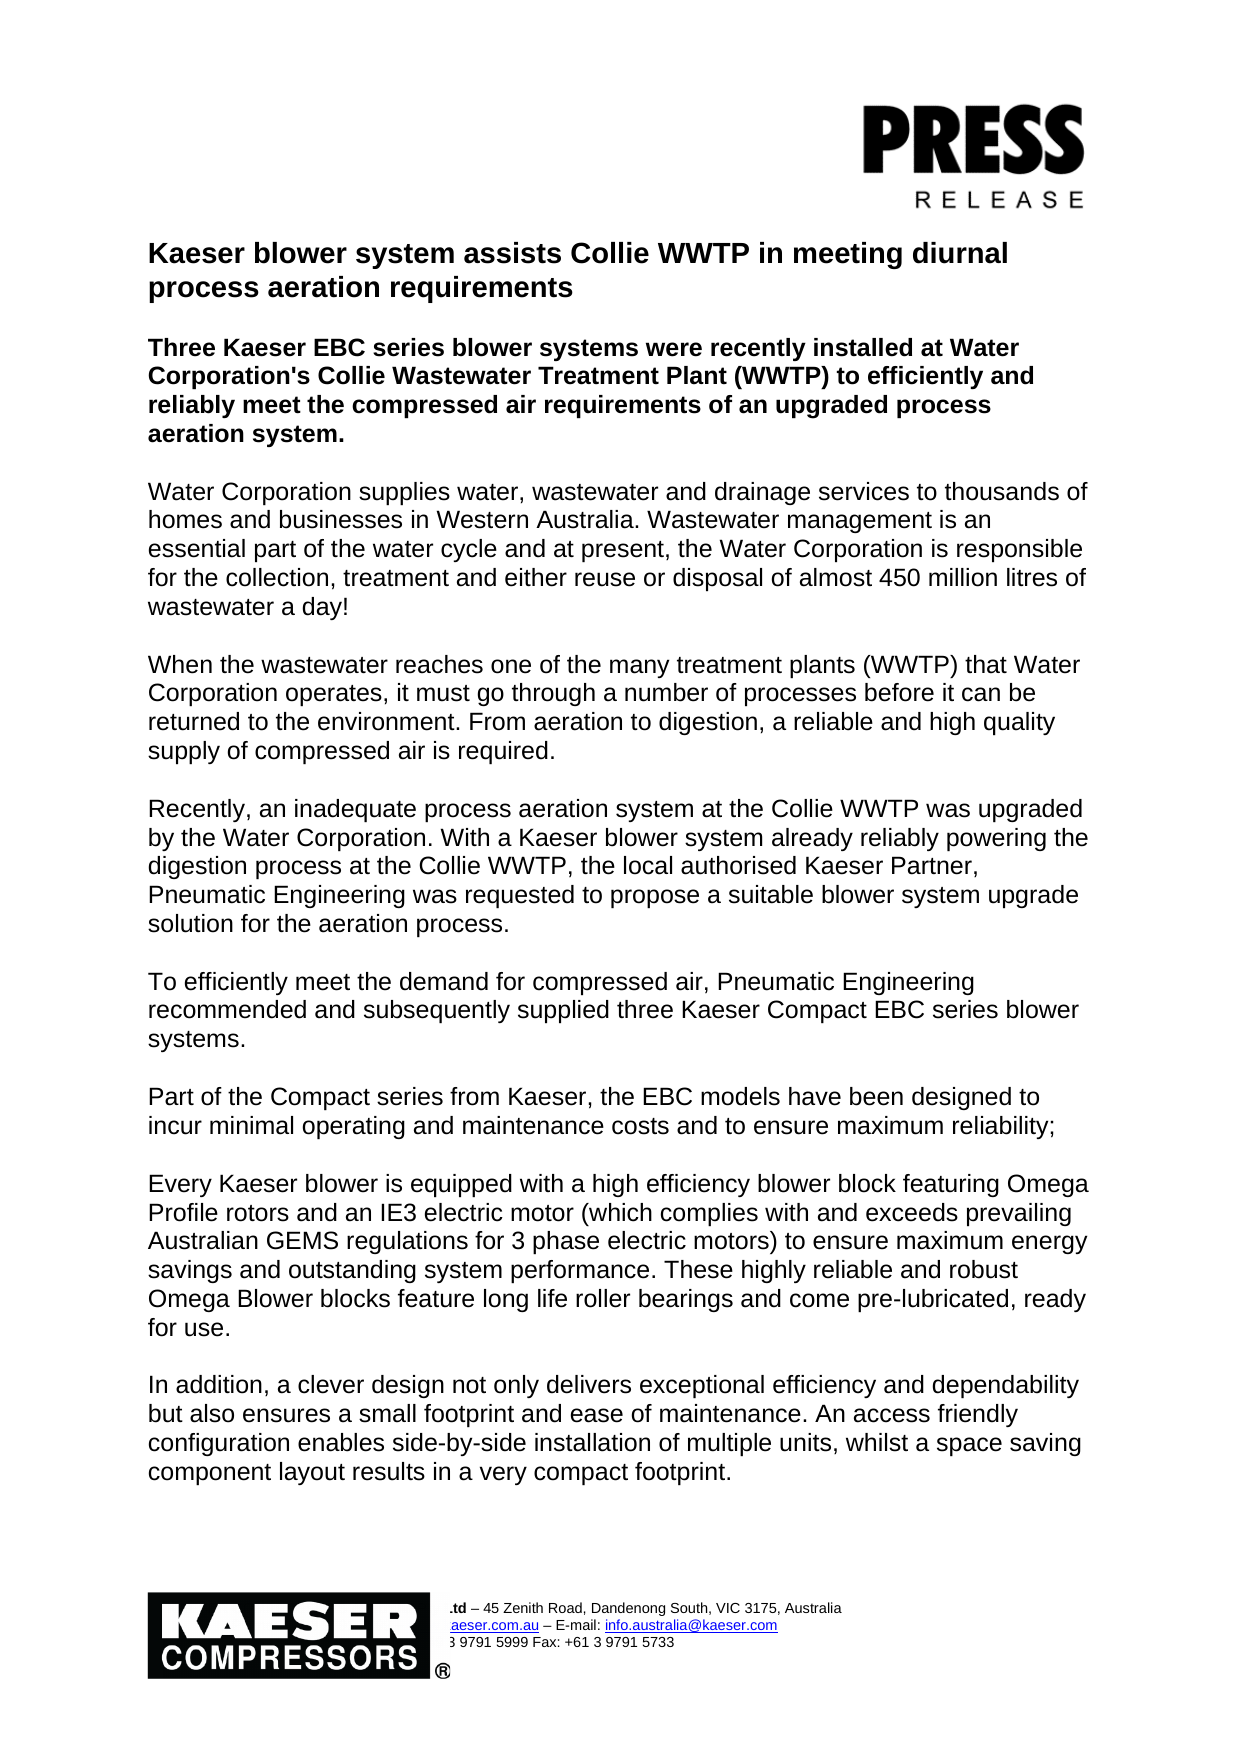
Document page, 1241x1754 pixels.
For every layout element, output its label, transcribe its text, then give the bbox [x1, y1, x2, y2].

text Every Kaeser blower is equipped with a high efficiency blower block featuring Omega Profile rotors and an IE3 electric motor (which complies with and exceeds prevailing Australian GEMS regulations for 3 phase electric motors) to ensure maximum energy savings and outstanding system performance. These highly reliable and robust Omega Blower blocks feature long life roller bearings and come pre-lubricated, ready for use. [148, 1169, 1092, 1341]
text Recently, an inadequate process aeration system at the Collie WWTP was upgraded by the Water Corporation. With a Kaeser blower system already reliably powering the digestion process at the Collie WWTP, the local authorised Kaeser Partner, Pneumatic Engineering was requested to propose a suitable blower system upgrade solution for the aeration process. [148, 794, 1092, 937]
picture [849, 81, 1149, 229]
text Water Corporation supplies water, wastewater and drainage services to thousands of homes and businesses in Western Australia. Wastewater management is an essential part of the water cycle and at present, the Water Corporation is responsible for the collection, treatment and either reuse or disposal of almost 450 million litres of wastewater a day! [148, 477, 1092, 620]
text Kaeser blower system assists Collie WWTP in meeting diurnal process aeration requirements [148, 236, 1092, 303]
text Three Kaeser EBC series blower systems were recently installed at Water Corporation's Collie Wastewater Treatment Plant (WWTP) to efficiently and reliably meet the compressed air requirements of an upgraded process aeration system. [148, 332, 1092, 447]
text To efficiently meet the demand for compressed air, Pneumatic Engineering recommended and subsequently supplied three Kaeser Compact EBC series blower systems. [148, 967, 1092, 1053]
text Part of the Compact series from Kaeser, the EBC models have been designed to incur minimal operating and maintenance costs and to ensure maximum reliability; [148, 1082, 1092, 1139]
picture [147, 1592, 451, 1679]
text When the wastewater reaches one of the many treatment plants (WWTP) that Water Corporation operates, it must go through a number of processes before it can be returned to the environment. From aeration to digestion, a reliable and high quality supply of compressed air is required. [148, 649, 1092, 764]
text In addition, a clever design not only delivers exceptional efficiency and dependability but also ensures a small footprint and ease of maintenance. An access friendly configuration enables side-by-side installation of multiple units, whilst a space saving component layout results in a very compact footprint. [148, 1370, 1092, 1485]
